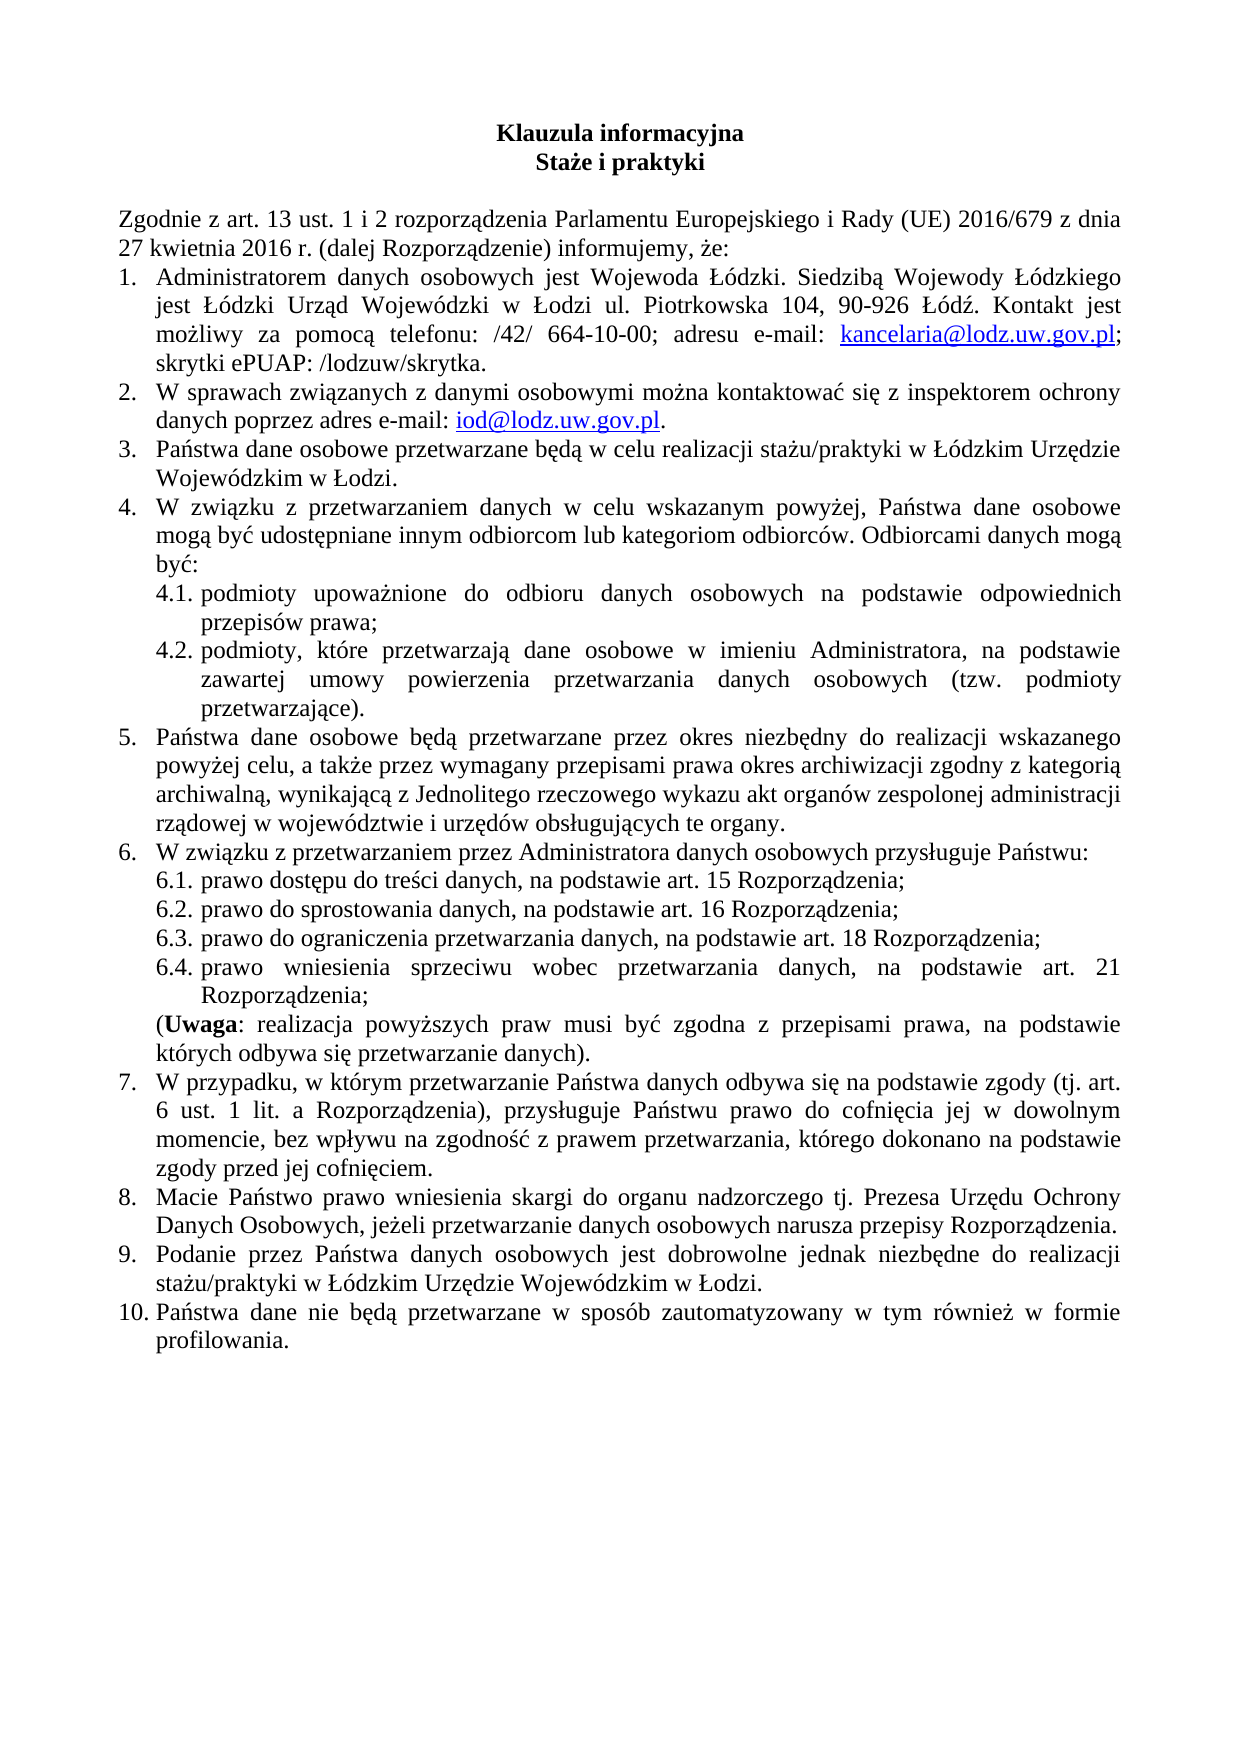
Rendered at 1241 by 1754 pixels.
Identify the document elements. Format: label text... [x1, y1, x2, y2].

list W związku z przetwarzaniem danych w celu wskazanym powyżej, Państwa dane osobowe mogą być udostępniane innym odbiorcom lub kategoriom odbiorców. Odbiorcami danych mogą być: [118, 492, 1122, 578]
list prawo do ograniczenia przetwarzania danych, na podstawie art. 18 Rozporządzenia; [156, 923, 1122, 952]
list prawo do sprostowania danych, na podstawie art. 16 Rozporządzenia; [156, 894, 1122, 923]
text Klauzula informacyjna [118, 118, 1122, 147]
list W związku z przetwarzaniem przez Administratora danych osobowych przysługuje Państwu: [118, 837, 1122, 866]
list W przypadku, w którym przetwarzanie Państwa danych odbywa się na podstawie zgody (tj. art. 6 ust. 1 lit. a Rozporządzenia), przysługuje Państwu prawo do cofnięcia jej w dowolnym momencie, bez wpływu na zgodność z prawem przetwarzania, którego dokonano na podstawie zgody przed jej cofnięciem. [118, 1067, 1122, 1182]
text Zgodnie z art. 13 ust. 1 i 2 rozporządzenia Parlamentu Europejskiego i Rady (UE) 2016/679 z dnia 27 kwietnia 2016 r. (dalej Rozporządzenie) informujemy, że: [118, 204, 1122, 262]
text Staże i praktyki [118, 147, 1122, 176]
list Państwa dane osobowe przetwarzane będą w celu realizacji stażu/praktyki w Łódzkim Urzędzie Wojewódzkim w Łodzi. [118, 434, 1122, 492]
list Macie Państwo prawo wniesienia skargi do organu nadzorczego tj. Prezesa Urzędu Ochrony Danych Osobowych, jeżeli przetwarzanie danych osobowych narusza przepisy Rozporządzenia. [118, 1182, 1122, 1239]
list podmioty upoważnione do odbioru danych osobowych na podstawie odpowiednich przepisów prawa; [156, 578, 1122, 636]
list W sprawach związanych z danymi osobowymi można kontaktować się z inspektorem ochrony danych poprzez adres e-mail: iod@lodz.uw.gov.pl. [118, 377, 1122, 434]
text (Uwaga: realizacja powyższych praw musi być zgodna z przepisami prawa, na podstawie których odbywa się przetwarzanie danych). [156, 1009, 1122, 1067]
list podmioty, które przetwarzają dane osobowe w imieniu Administratora, na podstawie zawartej umowy powierzenia przetwarzania danych osobowych (tzw. podmioty przetwarzające). [156, 636, 1122, 722]
list Podanie przez Państwa danych osobowych jest dobrowolne jednak niezbędne do realizacji stażu/praktyki w Łódzkim Urzędzie Wojewódzkim w Łodzi. [118, 1239, 1122, 1297]
list Państwa dane nie będą przetwarzane w sposób zautomatyzowany w tym również w formie profilowania. [118, 1297, 1122, 1354]
list prawo dostępu do treści danych, na podstawie art. 15 Rozporządzenia; [156, 866, 1122, 894]
list Państwa dane osobowe będą przetwarzane przez okres niezbędny do realizacji wskazanego powyżej celu, a także przez wymagany przepisami prawa okres archiwizacji zgodny z kategorią archiwalną, wynikającą z Jednolitego rzeczowego wykazu akt organów zespolonej administracji rządowej w województwie i urzędów obsługujących te organy. [118, 722, 1122, 837]
list prawo wniesienia sprzeciwu wobec przetwarzania danych, na podstawie art. 21 Rozporządzenia; [156, 952, 1122, 1009]
list Administratorem danych osobowych jest Wojewoda Łódzki. Siedzibą Wojewody Łódzkiego jest Łódzki Urząd Wojewódzki w Łodzi ul. Piotrkowska 104, 90-926 Łódź. Kontakt jest możliwy za pomocą telefonu: /42/ 664-10-00; adresu e-mail: kancelaria@lodz.uw.gov.pl; skrytki ePUAP: /lodzuw/skrytka. [118, 262, 1122, 377]
